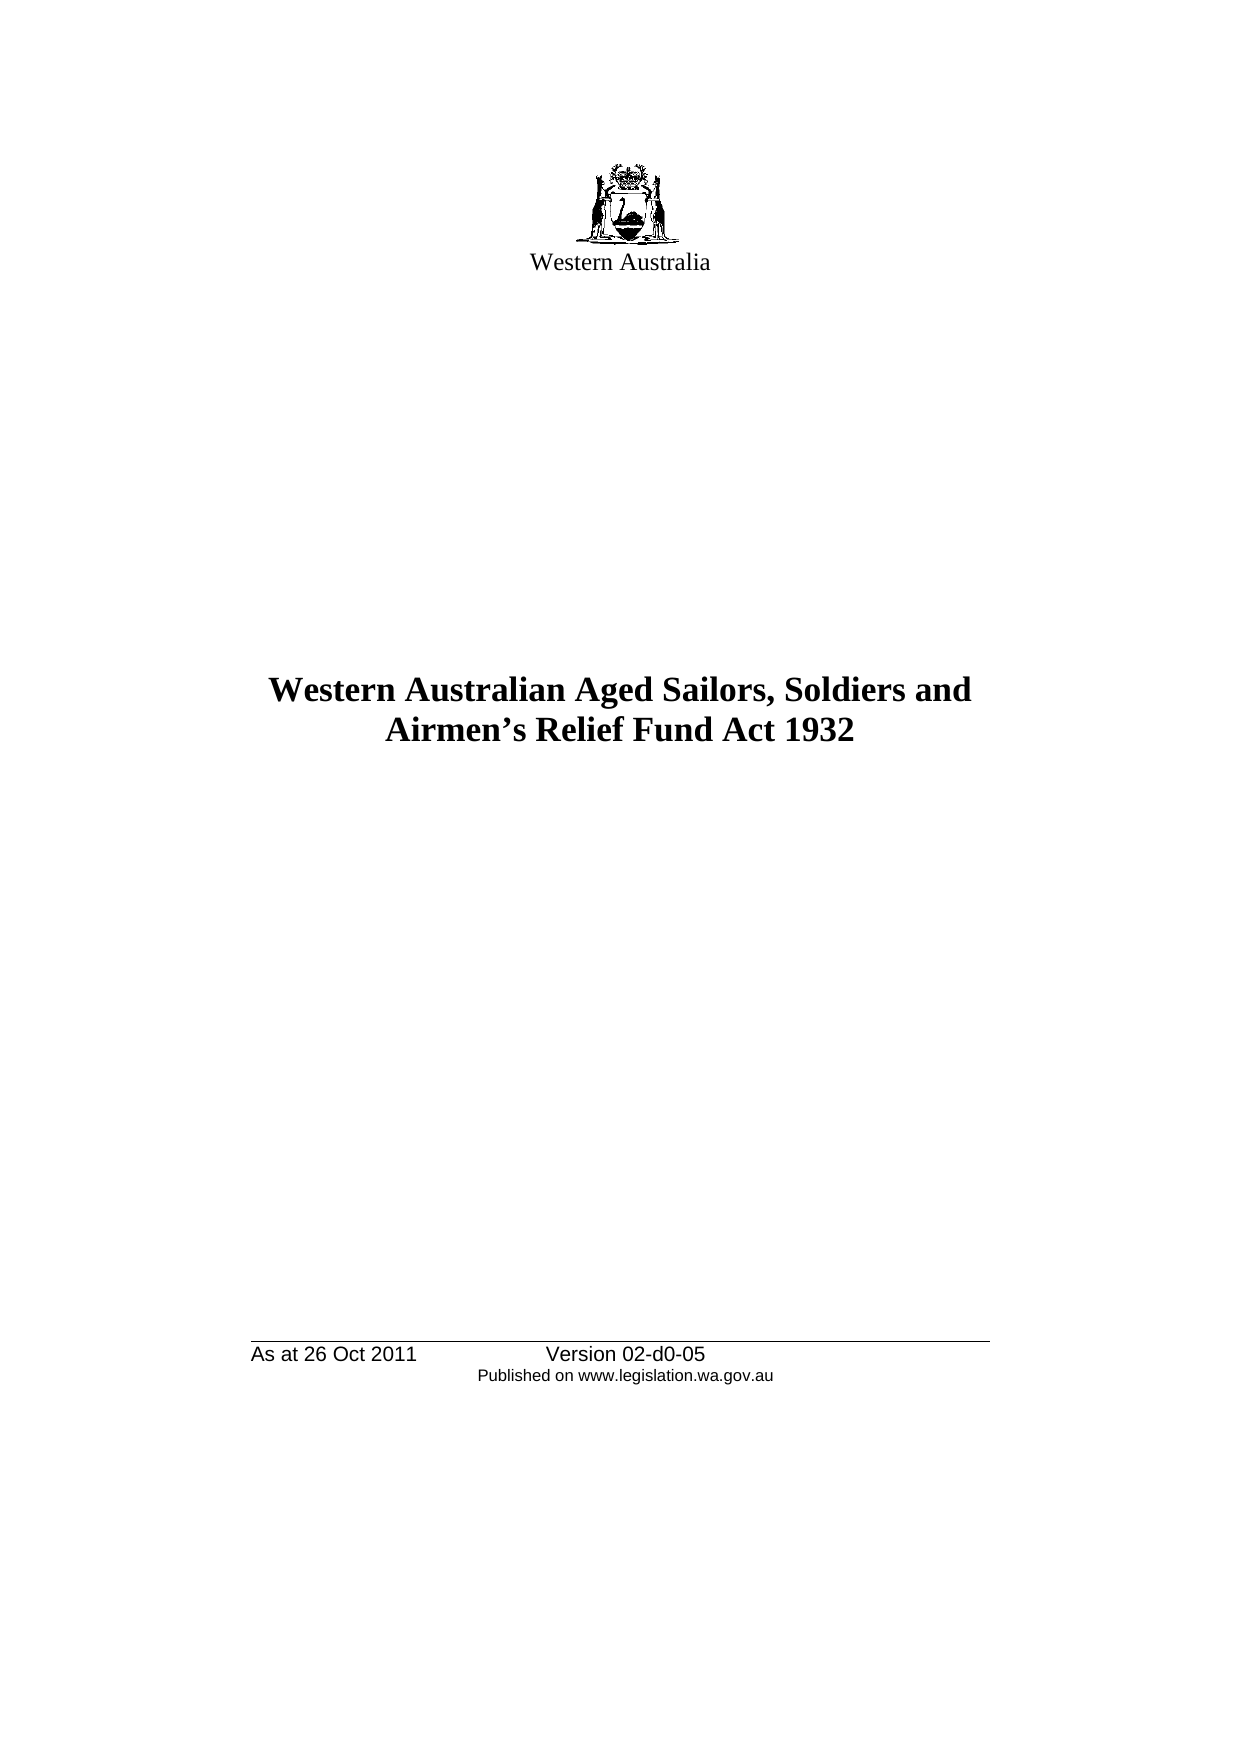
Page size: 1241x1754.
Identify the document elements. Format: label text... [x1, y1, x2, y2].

text Western Australia [251, 247, 990, 276]
picture [575, 162, 679, 246]
text Western Australian Aged Sailors, Soldiers and Airmen’s Relief Fund Act 1932 [251, 668, 990, 749]
